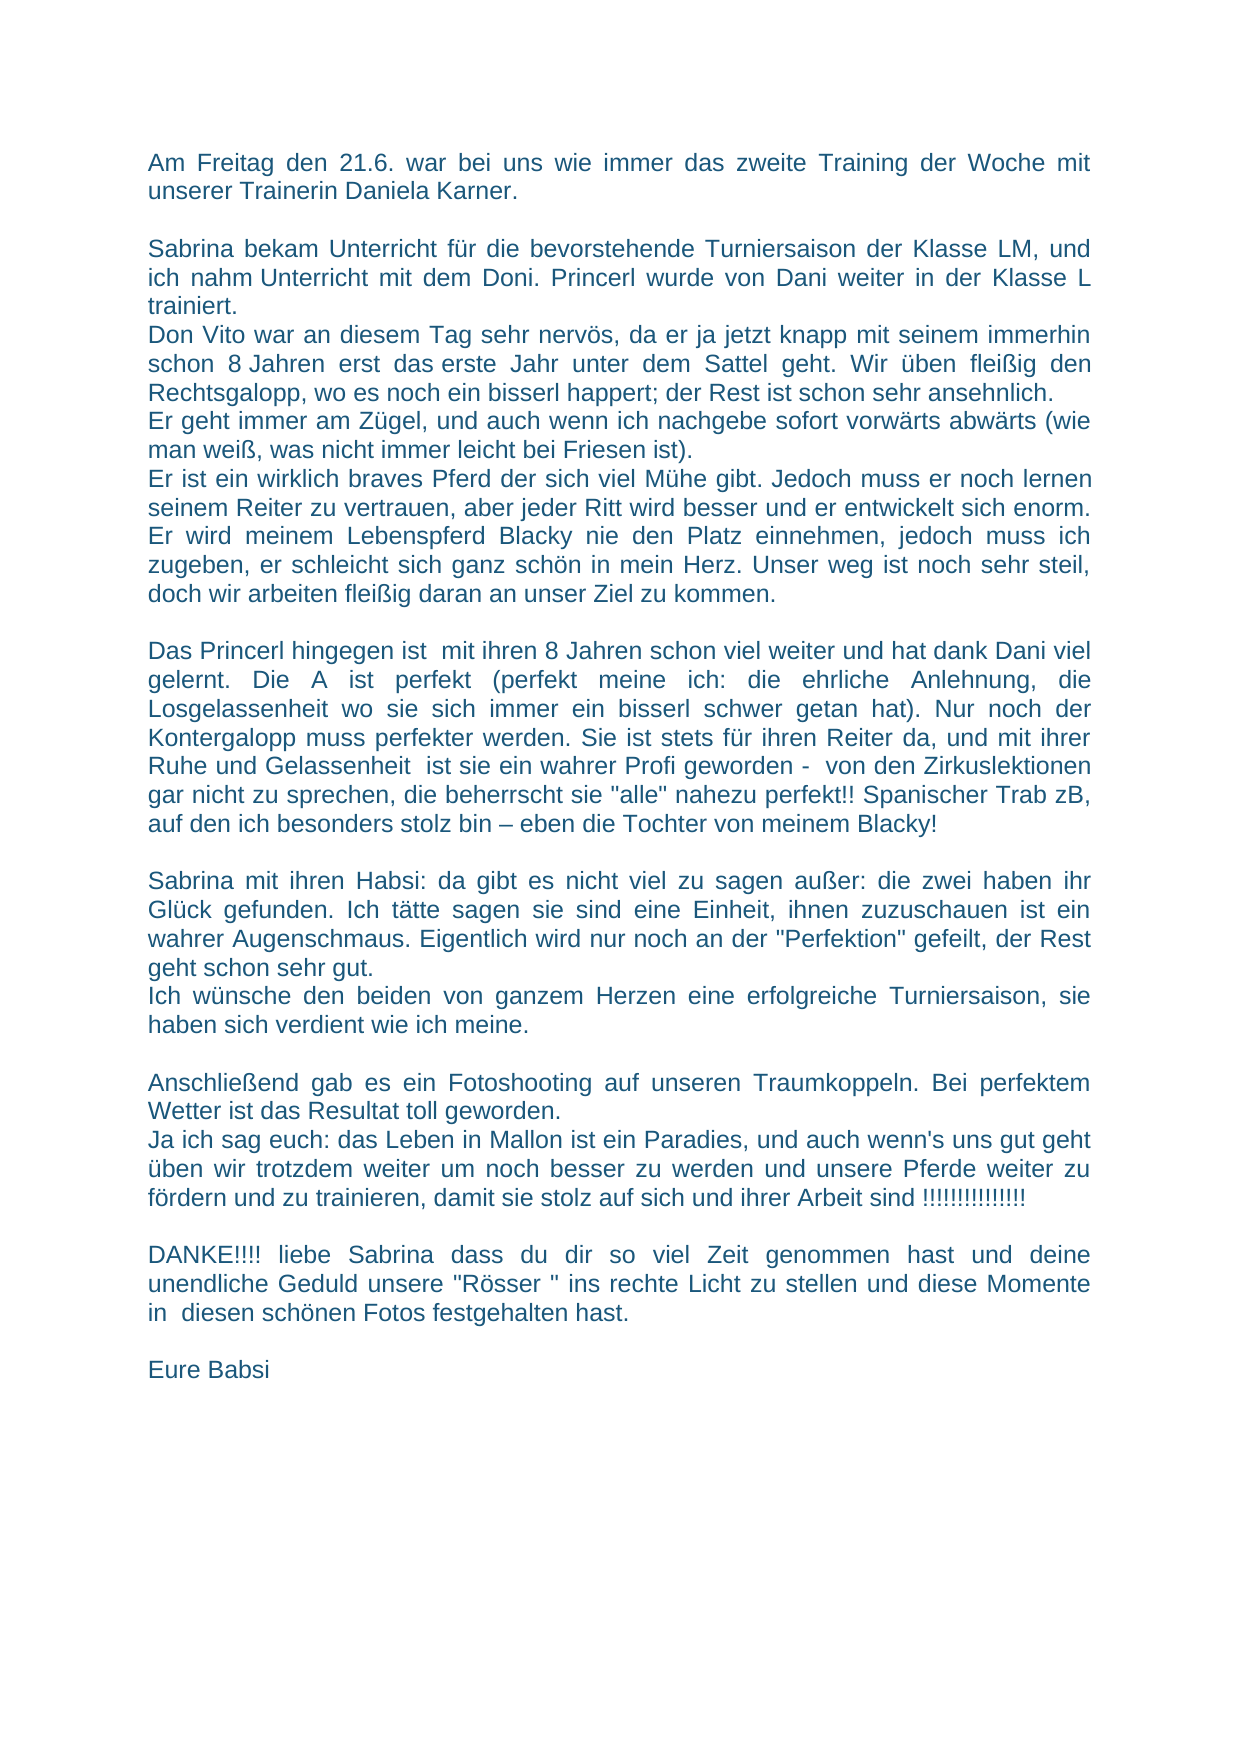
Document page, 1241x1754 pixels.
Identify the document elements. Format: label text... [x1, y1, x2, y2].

text Er ist ein wirklich braves Pferd der sich viel Mühe gibt. Jedoch muss er noch lernen seinem Reiter zu vertrauen, aber jeder Ritt wird besser und er entwickelt sich enorm. Er wird meinem Lebenspferd Blacky nie den Platz einnehmen, jedoch muss ich zugeben, er schleicht sich ganz schön in mein Herz. Unser weg ist noch sehr steil, doch wir arbeiten fleißig daran an unser Ziel zu kommen. [148, 464, 1093, 608]
text Er geht immer am Zügel, und auch wenn ich nachgebe sofort vorwärts abwärts (wie man weiß, was nicht immer leicht bei Friesen ist). [148, 406, 1093, 464]
text Das Princerl hingegen ist mit ihren 8 Jahren schon viel weiter und hat dank Dani viel gelernt. Die A ist perfekt (perfekt meine ich: die ehrliche Anlehnung, die Losgelassenheit wo sie sich immer ein bisserl schwer getan hat). Nur noch der Kontergalopp muss perfekter werden. Sie ist stets für ihren Reiter da, und mit ihrer Ruhe und Gelassenheit ist sie ein wahrer Profi geworden - von den Zirkuslektionen gar nicht zu sprechen, die beherrscht sie "alle" nahezu perfekt!! Spanischer Trab zB, auf den ich besonders stolz bin – eben die Tochter von meinem Blacky! [148, 636, 1093, 838]
text Anschließend gab es ein Fotoshooting auf unseren Traumkoppeln. Bei perfektem Wetter ist das Resultat toll geworden. [148, 1068, 1093, 1125]
text Ich wünsche den beiden von ganzem Herzen eine erfolgreiche Turniersaison, sie haben sich verdient wie ich meine. [148, 981, 1093, 1039]
text Sabrina bekam Unterricht für die bevorstehende Turniersaison der Klasse LM, und ich nahm Unterricht mit dem Doni. Princerl wurde von Dani weiter in der Klasse L trainiert. [148, 234, 1093, 320]
text Sabrina mit ihren Habsi: da gibt es nicht viel zu sagen außer: die zwei haben ihr Glück gefunden. Ich tätte sagen sie sind eine Einheit, ihnen zuzuschauen ist ein wahrer Augenschmaus. Eigentlich wird nur noch an der "Perfektion" gefeilt, der Rest geht schon sehr gut. [148, 866, 1093, 981]
text Eure Babsi [148, 1355, 1093, 1384]
text Ja ich sag euch: das Leben in Mallon ist ein Paradies, und auch wenn's uns gut geht üben wir trotzdem weiter um noch besser zu werden und unsere Pferde weiter zu fördern und zu trainieren, damit sie stolz auf sich und ihrer Arbeit sind !!!!!!!!!!!!!!! [148, 1125, 1093, 1211]
text DANKE!!!! liebe Sabrina dass du dir so viel Zeit genommen hast und deine unendliche Geduld unsere "Rösser " ins rechte Licht zu stellen und diese Momente in diesen schönen Fotos festgehalten hast. [148, 1240, 1093, 1326]
text Don Vito war an diesem Tag sehr nervös, da er ja jetzt knapp mit seinem immerhin schon 8 Jahren erst das erste Jahr unter dem Sattel geht. Wir üben fleißig den Rechtsgalopp, wo es noch ein bisserl happert; der Rest ist schon sehr ansehnlich. [148, 320, 1093, 406]
text Am Freitag den 21.6. war bei uns wie immer das zweite Training der Woche mit unserer Trainerin Daniela Karner. [148, 148, 1093, 205]
